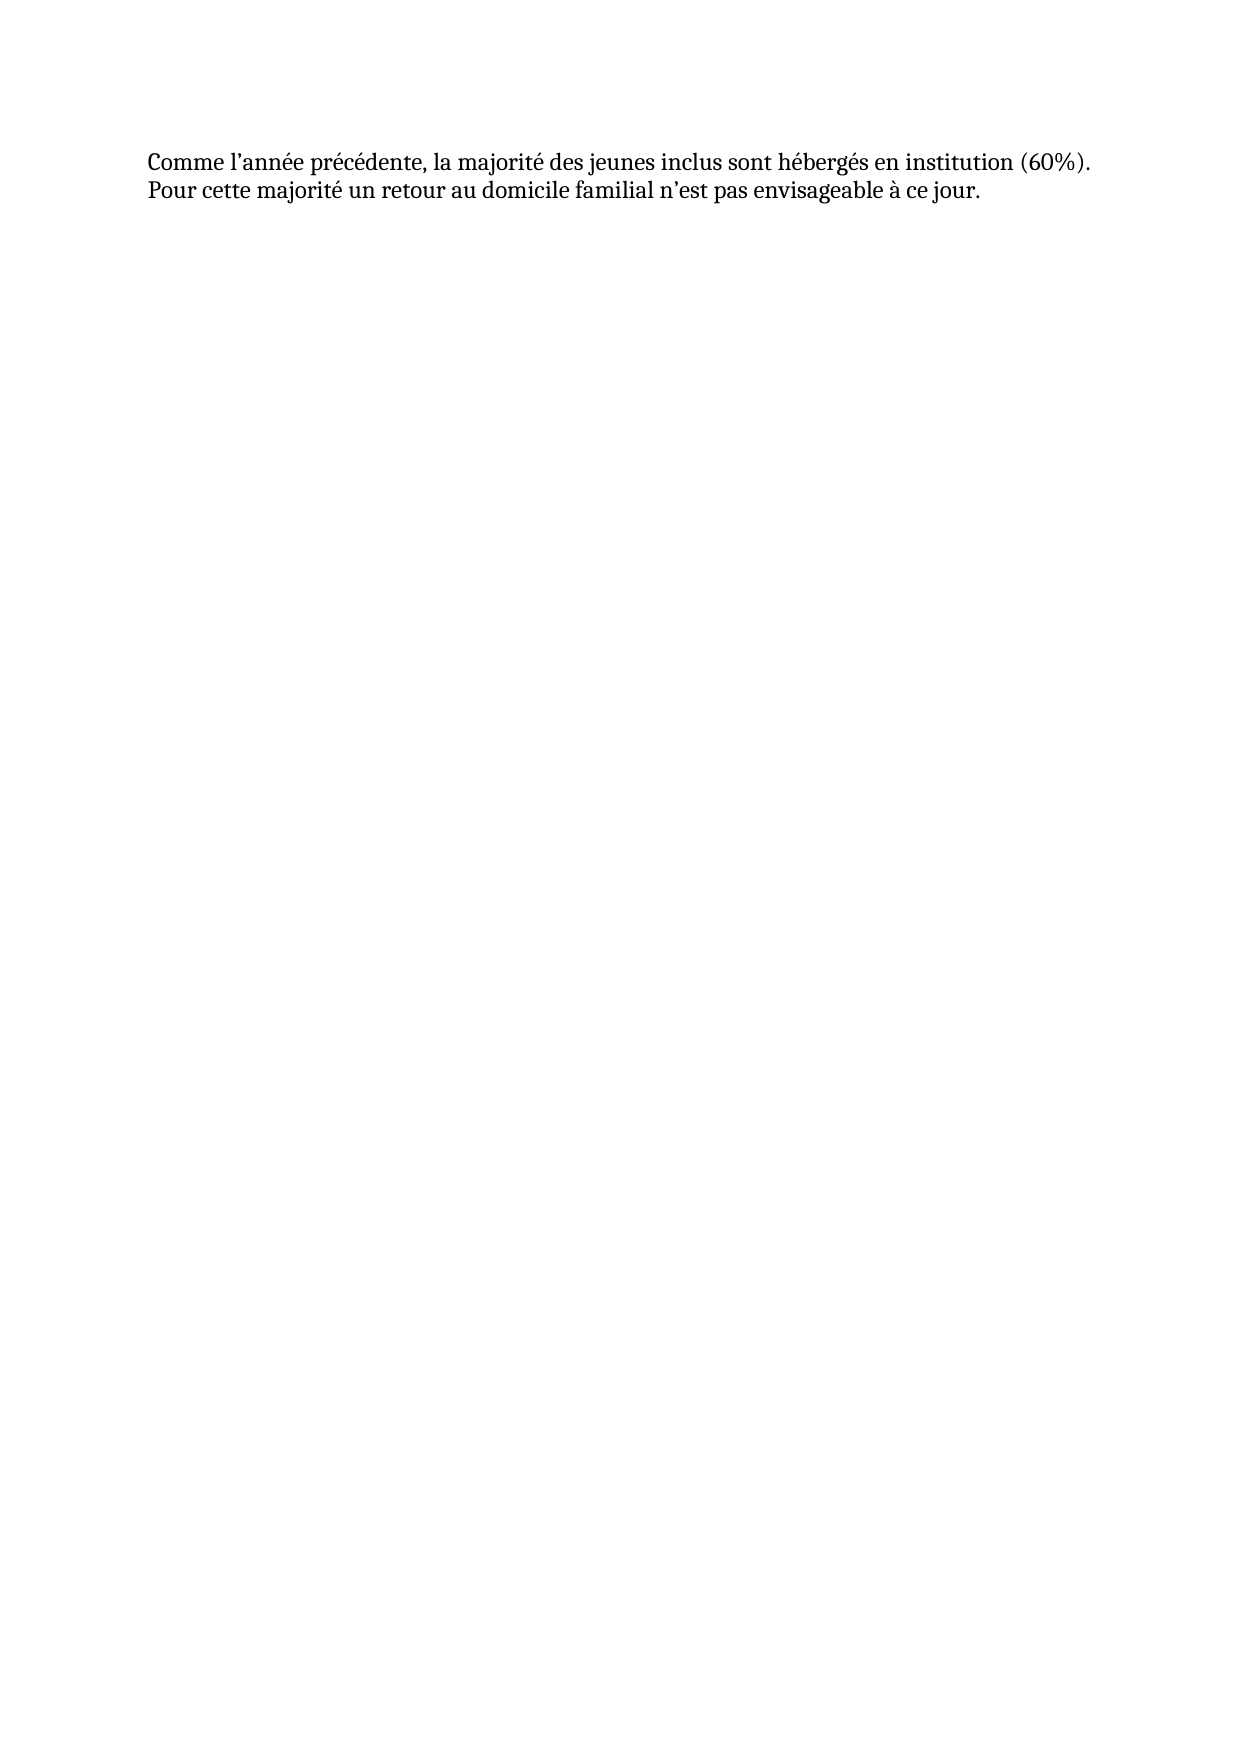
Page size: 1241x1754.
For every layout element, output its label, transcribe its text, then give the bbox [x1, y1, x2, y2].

text Comme l’année précédente, la majorité des jeunes inclus sont hébergés en institution (60%). Pour cette majorité un retour au domicile familial n’est pas envisageable à ce jour. [148, 148, 1093, 205]
